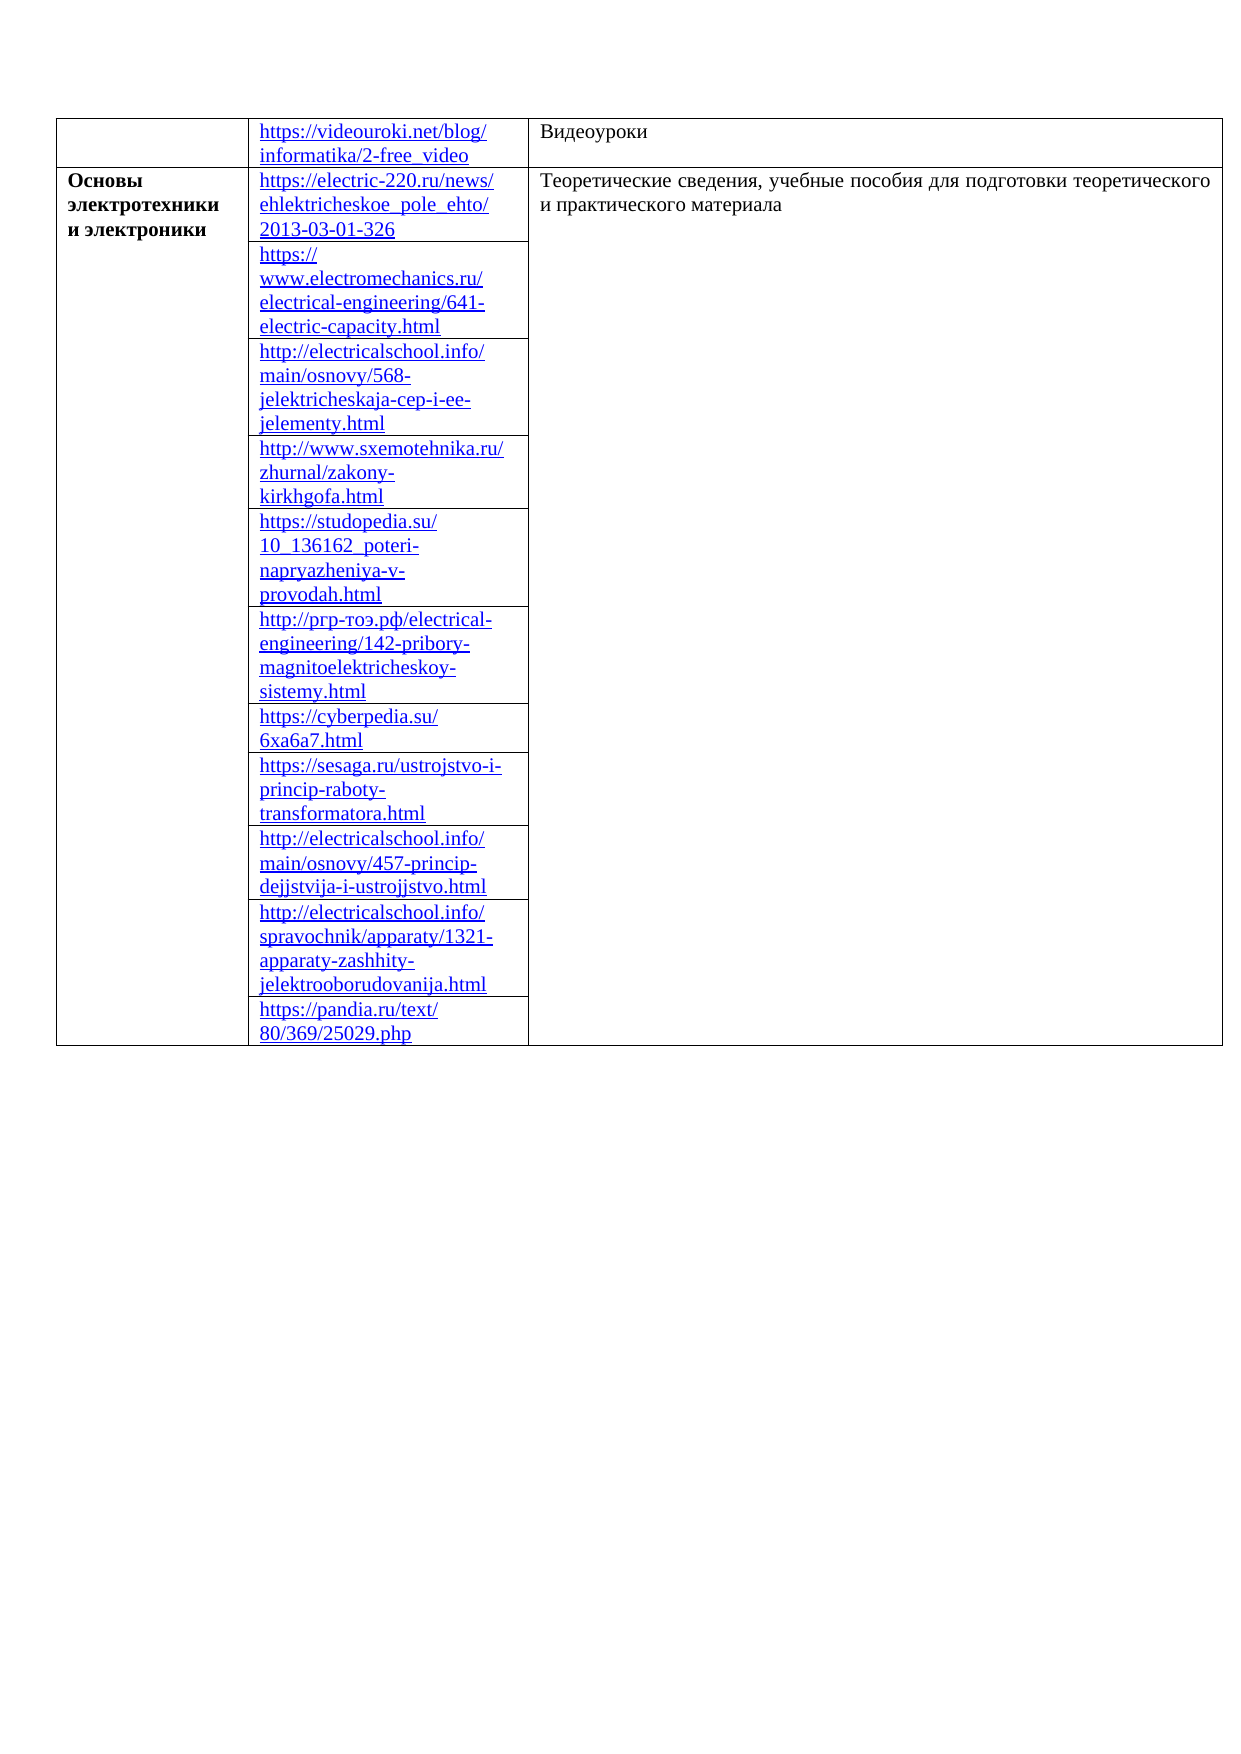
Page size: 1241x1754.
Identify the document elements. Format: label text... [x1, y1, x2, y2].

table_cell https://electric-220.ru/news/ehlektricheskoe_pole_ehto/2013-03-01-326 [249, 168, 528, 241]
table_cell https://studopedia.su/10_136162_poteri-napryazheniya-v-provodah.html [249, 509, 528, 606]
table_cell Основы электротехники и электроники [57, 168, 248, 1045]
table_cell https://videouroki.net/blog/informatika/2-free_video [249, 119, 528, 167]
table_cell Теоретические сведения, учебные пособия для подготовки теоретического и практического материала [529, 168, 1222, 1045]
table_cell http://electricalschool.info/main/osnovy/457-princip-dejjstvija-i-ustrojjstvo.html [249, 826, 528, 898]
table_cell http://electricalschool.info/main/osnovy/568-jelektricheskaja-cep-i-ee-jelementy.html [249, 339, 528, 435]
table_cell https://pandia.ru/text/80/369/25029.php [249, 997, 528, 1045]
table_cell http://electricalschool.info/spravochnik/apparaty/1321-apparaty-zashhity-jelektrooborudovanija.html [249, 900, 528, 996]
table_cell https://www.electromechanics.ru/electrical-engineering/641-electric-capacity.html [249, 242, 528, 338]
table_cell http://www.sxemotehnika.ru/zhurnal/zakony-kirkhgofa.html [249, 436, 528, 508]
table_cell http://ргр-тоэ.рф/electrical-engineering/142-pribory-magnitoelektricheskoy-sistemy.html [249, 607, 528, 703]
table_cell Видеоуроки [529, 119, 1222, 167]
table_cell https://cyberpedia.su/6xa6a7.html [249, 704, 528, 752]
table_cell https://sesaga.ru/ustrojstvo-i-princip-raboty-transformatora.html [249, 753, 528, 825]
